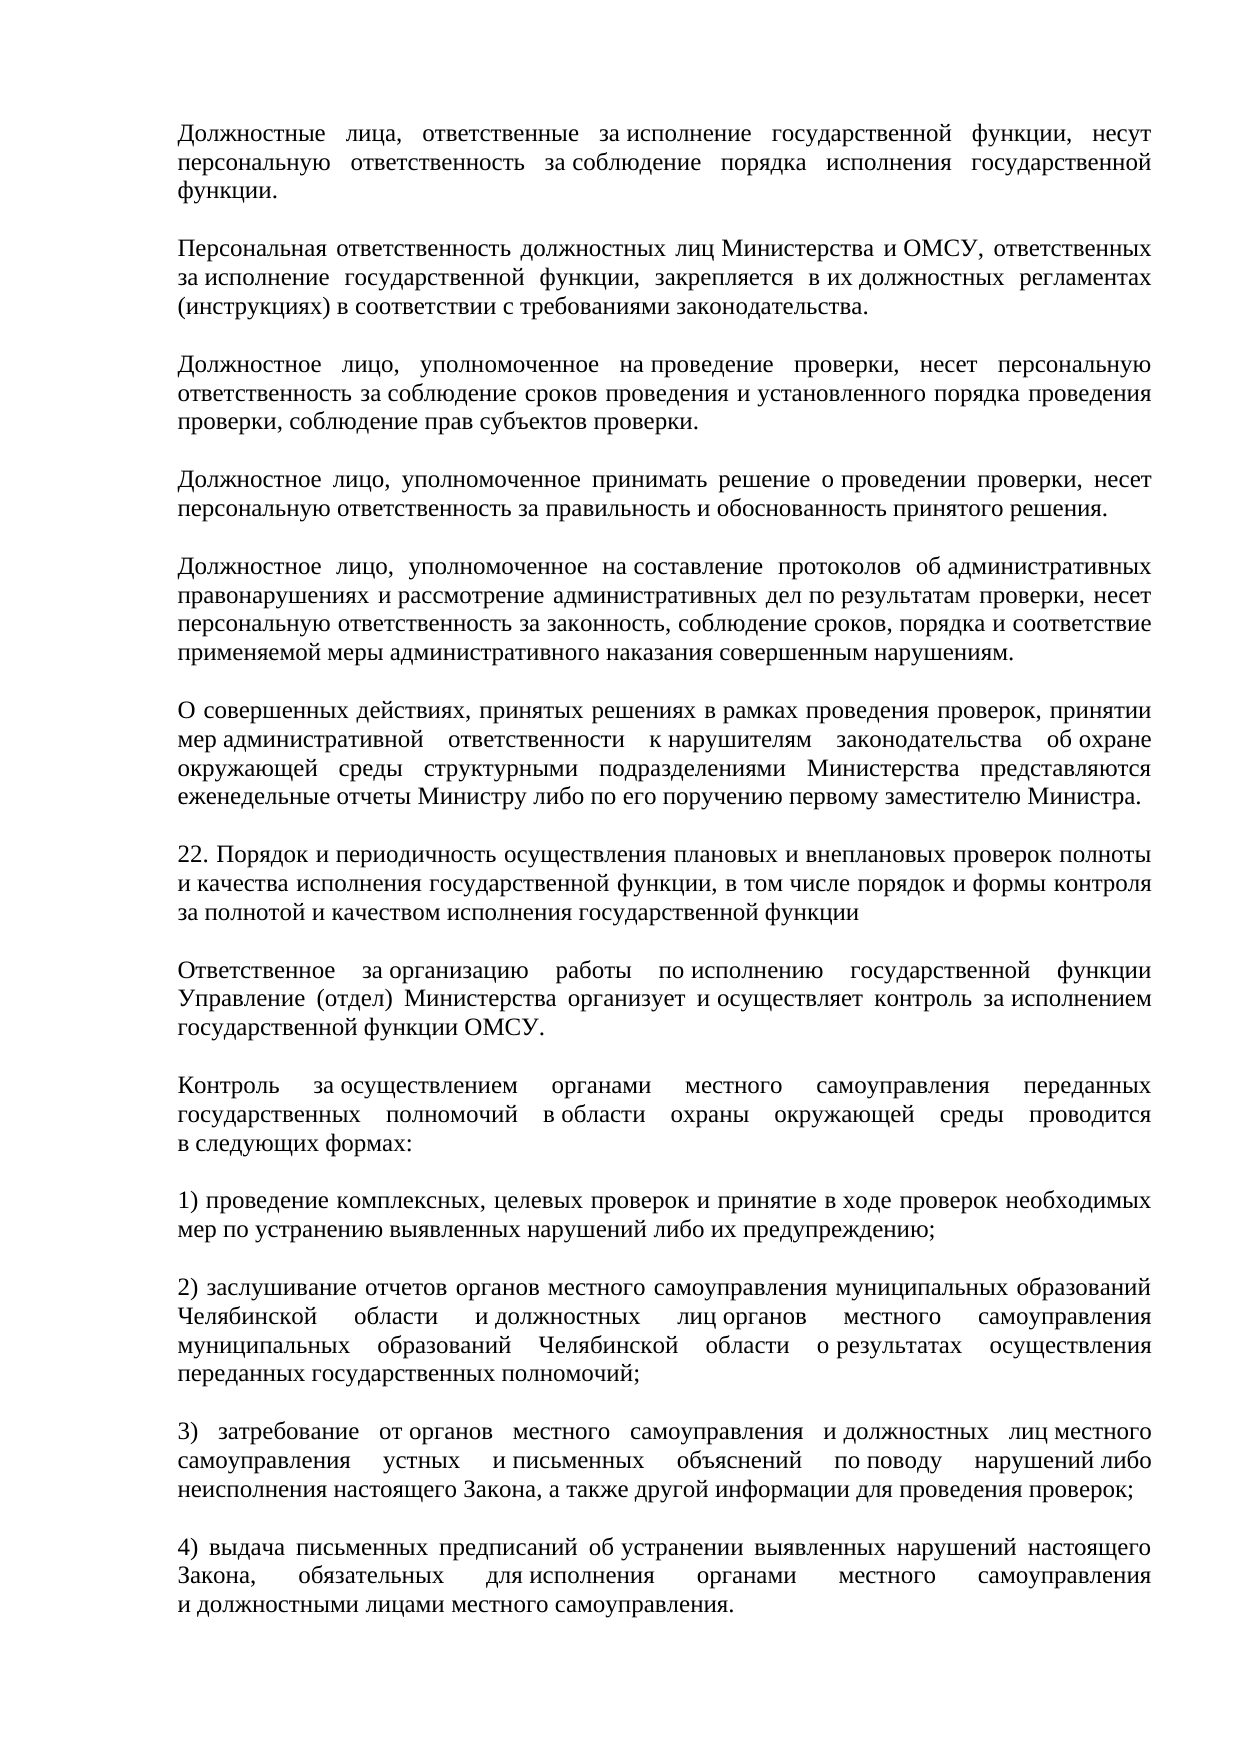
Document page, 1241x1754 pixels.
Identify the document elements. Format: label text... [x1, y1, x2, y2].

text О совершенных действиях, принятых решениях в рамках проведения проверок, принятии мер административной ответственности к нарушителям законодательства об охране окружающей среды структурными подразделениями Министерства представляются еженедельные отчеты Министру либо по его поручению первому заместителю Министра. [177, 695, 1152, 810]
text 4) выдача письменных предписаний об устранении выявленных нарушений настоящего Закона, обязательных для исполнения органами местного самоуправления и должностными лицами местного самоуправления. [177, 1532, 1152, 1618]
text 1) проведение комплексных, целевых проверок и принятие в ходе проверок необходимых мер по устранению выявленных нарушений либо их предупреждению; [177, 1186, 1152, 1243]
text Контроль за осуществлением органами местного самоуправления переданных государственных полномочий в области охраны окружающей среды проводится в следующих формах: [177, 1070, 1152, 1156]
text 2) заслушивание отчетов органов местного самоуправления муниципальных образований Челябинской области и должностных лиц органов местного самоуправления муниципальных образований Челябинской области о результатах осуществления переданных государственных полномочий; [177, 1272, 1152, 1387]
text Персональная ответственность должностных лиц Министерства и ОМСУ, ответственных за исполнение государственной функции, закрепляется в их должностных регламентах (инструкциях) в соответствии с требованиями законодательства. [177, 233, 1152, 320]
text 22. Порядок и периодичность осуществления плановых и внеплановых проверок полноты и качества исполнения государственной функции, в том числе порядок и формы контроля за полнотой и качеством исполнения государственной функции [177, 839, 1152, 926]
text Должностное лицо, уполномоченное на проведение проверки, несет персональную ответственность за соблюдение сроков проведения и установленного порядка проведения проверки, соблюдение прав субъектов проверки. [177, 349, 1152, 435]
text 3) затребование от органов местного самоуправления и должностных лиц местного самоуправления устных и письменных объяснений по поводу нарушений либо неисполнения настоящего Закона, а также другой информации для проведения проверок; [177, 1416, 1152, 1503]
text Должностное лицо, уполномоченное на составление протоколов об административных правонарушениях и рассмотрение административных дел по результатам проверки, несет персональную ответственность за законность, соблюдение сроков, порядка и соответствие применяемой меры административного наказания совершенным нарушениям. [177, 551, 1152, 666]
text Должностное лицо, уполномоченное принимать решение о проведении проверки, несет персональную ответственность за правильность и обоснованность принятого решения. [177, 464, 1152, 522]
text Ответственное за организацию работы по исполнению государственной функции Управление (отдел) Министерства организует и осуществляет контроль за исполнением государственной функции ОМСУ. [177, 955, 1152, 1041]
text Должностные лица, ответственные за исполнение государственной функции, несут персональную ответственность за соблюдение порядка исполнения государственной функции. [177, 118, 1152, 204]
